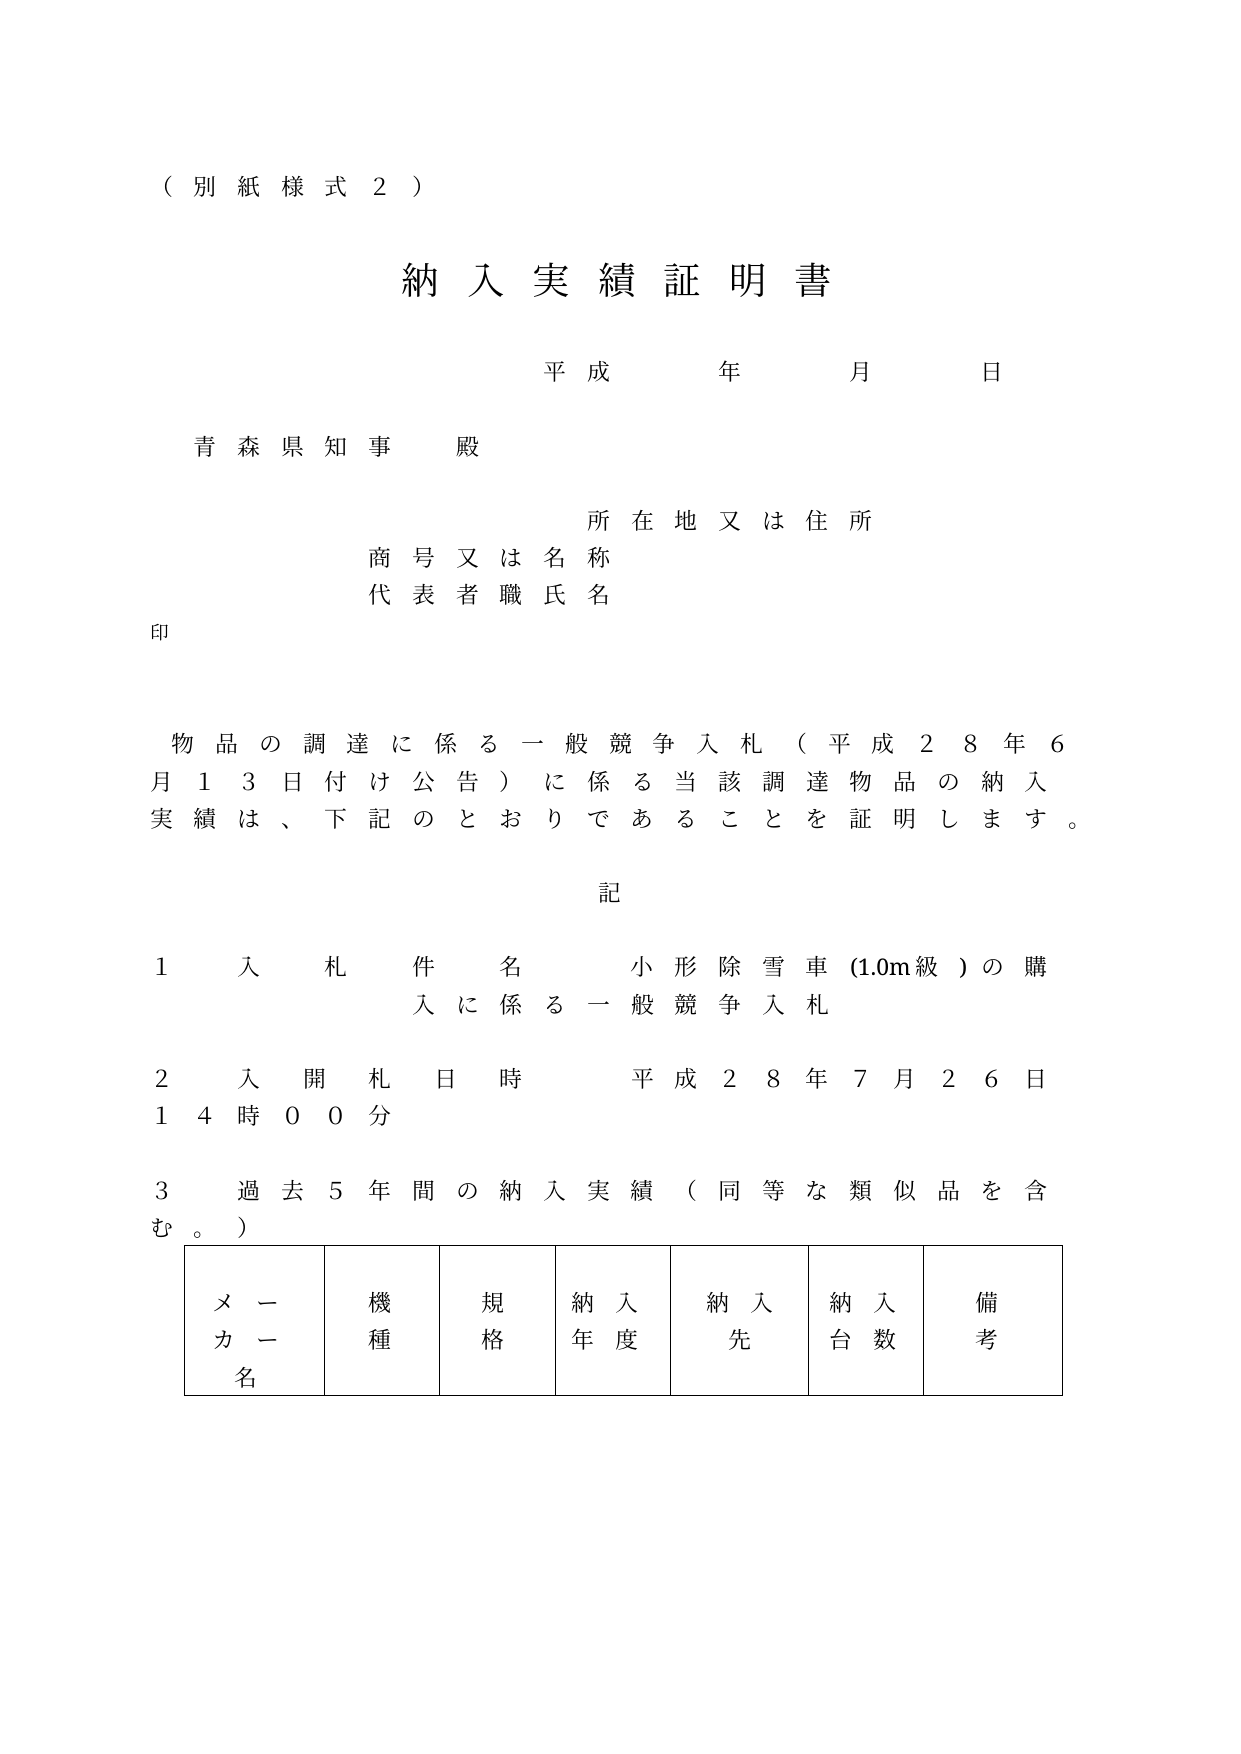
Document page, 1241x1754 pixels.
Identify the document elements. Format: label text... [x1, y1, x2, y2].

text 納 入 実 績 証 明 書 [150, 241, 1090, 315]
table_header 納入台数 [809, 1246, 923, 1395]
text 所在地又は住所 [150, 501, 1090, 538]
text 物品の調達に係る一般競争入札（平成２８年６月１３日付け公告）に係る当該調達物品の納入実績は、下記のとおりであることを証明します。 [150, 724, 1090, 836]
table_header 納入年度 [556, 1246, 670, 1395]
text 青森県知事 殿 [150, 427, 1090, 464]
table_header 機 種 [325, 1246, 439, 1395]
text 平成 年 月 日 [150, 352, 1090, 390]
text 代表者職氏名 印 [150, 576, 1090, 650]
table_header 納入先 [671, 1246, 808, 1395]
text 商号又は名称 [150, 538, 1090, 576]
text ３ 過去５年間の納入実績（同等な類似品を含む。） [150, 1171, 1090, 1245]
text １ 入 札 件 名 小形除雪車(1.0m級)の購入に係る一般競争入札 [150, 947, 1090, 1022]
text ２ 入 開 札 日 時 平成２８年７月２６日 １４時００分 [150, 1059, 1090, 1133]
text 記 [150, 873, 1090, 910]
table_header 規 格 [440, 1246, 555, 1395]
table_header メーカー名 [185, 1246, 324, 1395]
text （別紙様式２） [150, 167, 1090, 204]
table_header 備 考 [924, 1246, 1062, 1395]
